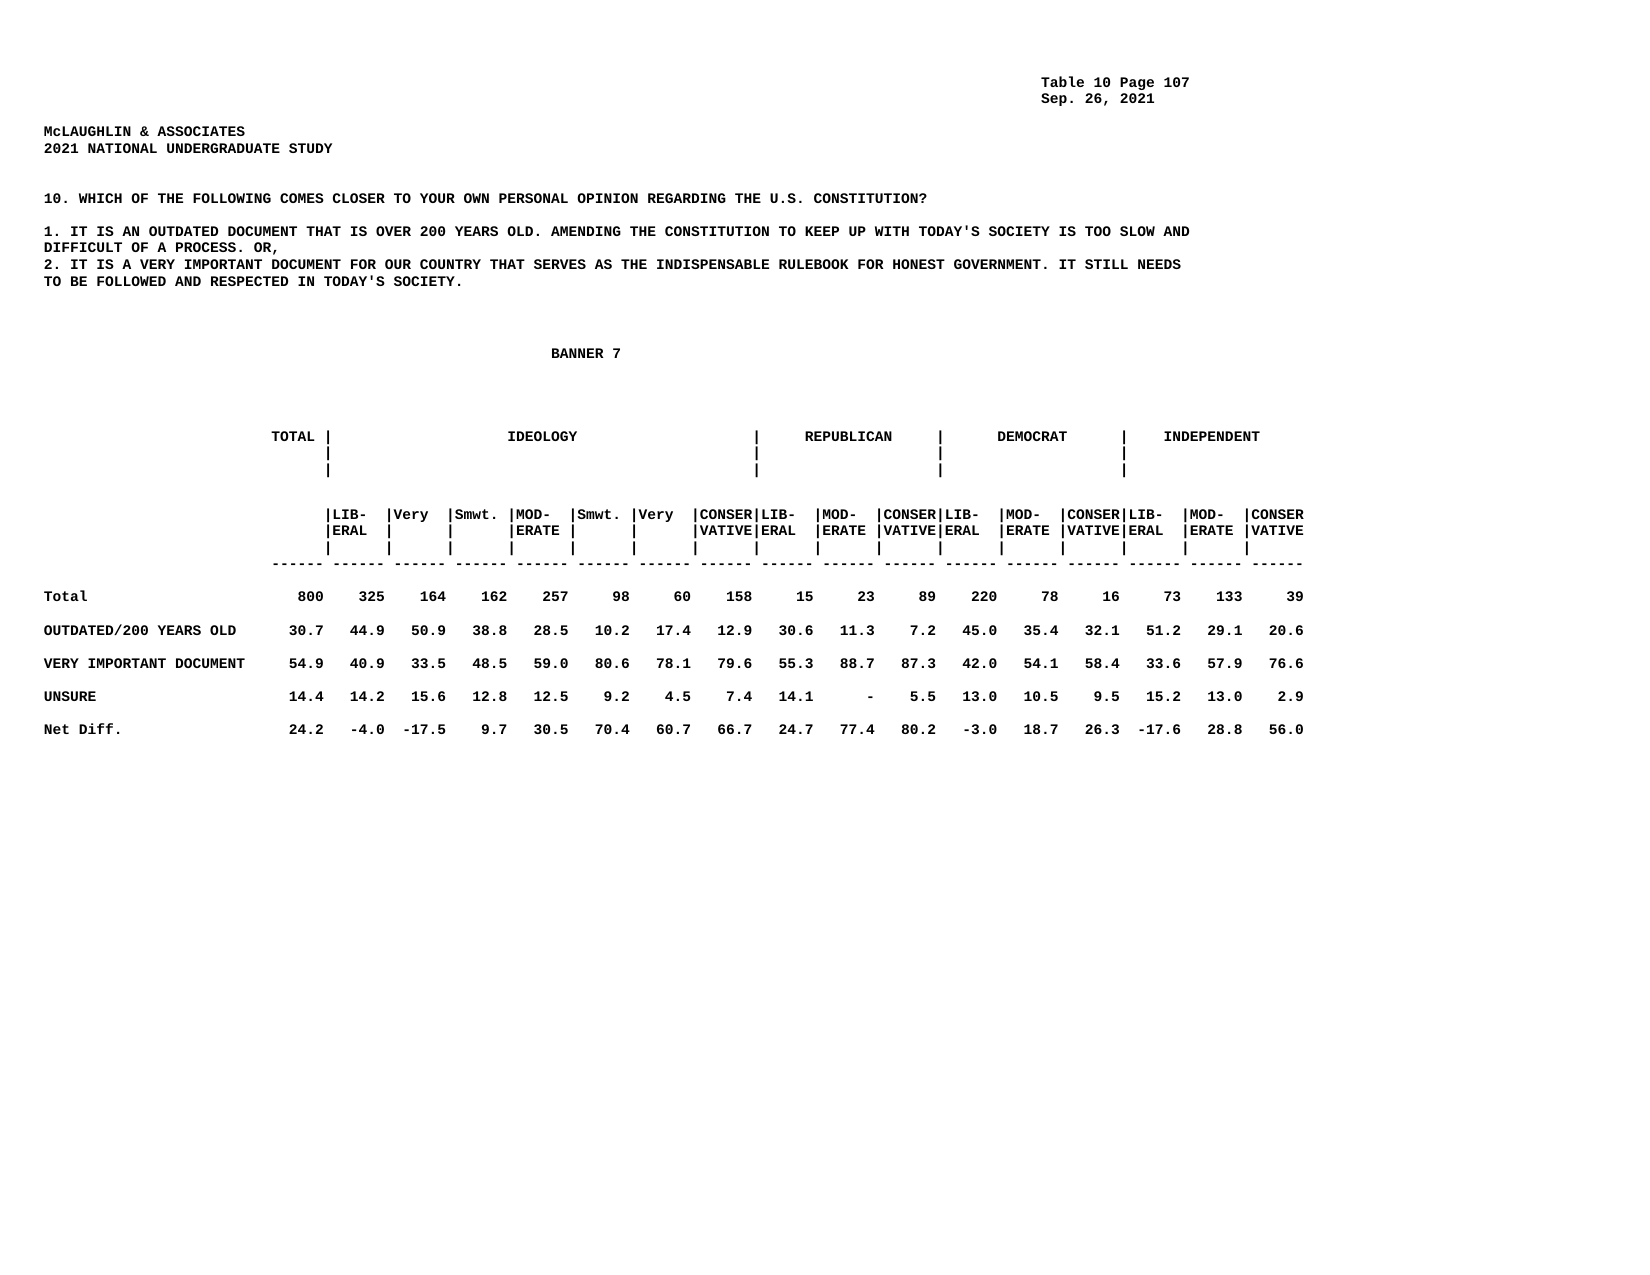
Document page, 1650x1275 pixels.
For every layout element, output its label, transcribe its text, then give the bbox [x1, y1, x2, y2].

text | | | | [43, 462, 1650, 479]
text |LIB- |Very |Smwt. |MOD- |Smwt. |Very |CONSER|LIB- |MOD- |CONSER|LIB- |MOD- |CONSER|LIB- |MOD- |CONSER [43, 507, 1650, 523]
text | | | | [43, 446, 1650, 462]
text DIFFICULT OF A PROCESS. OR, [43, 241, 1650, 257]
text 2. IT IS A VERY IMPORTANT DOCUMENT FOR OUR COUNTRY THAT SERVES AS THE INDISPENSABLE RULEBOOK FOR HONEST GOVERNMENT. IT STILL NEEDS [43, 257, 1650, 274]
text 10. WHICH OF THE FOLLOWING COMES CLOSER TO YOUR OWN PERSONAL OPINION REGARDING THE U.S. CONSTITUTION? [43, 191, 1650, 207]
text Total 800 325 164 162 257 98 60 158 15 23 89 220 78 16 73 133 39 [43, 590, 1650, 606]
text TO BE FOLLOWED AND RESPECTED IN TODAY'S SOCIETY. [43, 274, 1650, 290]
text 2021 NATIONAL UNDERGRADUATE STUDY [43, 141, 1650, 158]
text ------ ------ ------ ------ ------ ------ ------ ------ ------ ------ ------ ------ ------ ------ ------ ------ ------ [43, 557, 1650, 573]
text Table 10 Page 107 [43, 75, 1650, 92]
text TOTAL | IDEOLOGY | REPUBLICAN | DEMOCRAT | INDEPENDENT [43, 429, 1650, 446]
text VERY IMPORTANT DOCUMENT 54.9 40.9 33.5 48.5 59.0 80.6 78.1 79.6 55.3 88.7 87.3 42.0 54.1 58.4 33.6 57.9 76.6 [43, 656, 1650, 672]
text OUTDATED/200 YEARS OLD 30.7 44.9 50.9 38.8 28.5 10.2 17.4 12.9 30.6 11.3 7.2 45.0 35.4 32.1 51.2 29.1 20.6 [43, 623, 1650, 639]
text Net Diff. 24.2 -4.0 -17.5 9.7 30.5 70.4 60.7 66.7 24.7 77.4 80.2 -3.0 18.7 26.3 -17.6 28.8 56.0 [43, 722, 1650, 739]
text Sep. 26, 2021 [43, 92, 1650, 108]
text 1. IT IS AN OUTDATED DOCUMENT THAT IS OVER 200 YEARS OLD. AMENDING THE CONSTITUTION TO KEEP UP WITH TODAY'S SOCIETY IS TOO SLOW AND [43, 224, 1650, 241]
text UNSURE 14.4 14.2 15.6 12.8 12.5 9.2 4.5 7.4 14.1 - 5.5 13.0 10.5 9.5 15.2 13.0 2.9 [43, 689, 1650, 706]
text |ERAL | | |ERATE | | |VATIVE|ERAL |ERATE |VATIVE|ERAL |ERATE |VATIVE|ERAL |ERATE |VATIVE [43, 523, 1650, 540]
text | | | | | | | | | | | | | | | | [43, 540, 1650, 557]
text McLAUGHLIN & ASSOCIATES [43, 125, 1650, 141]
text BANNER 7 [43, 346, 1650, 363]
